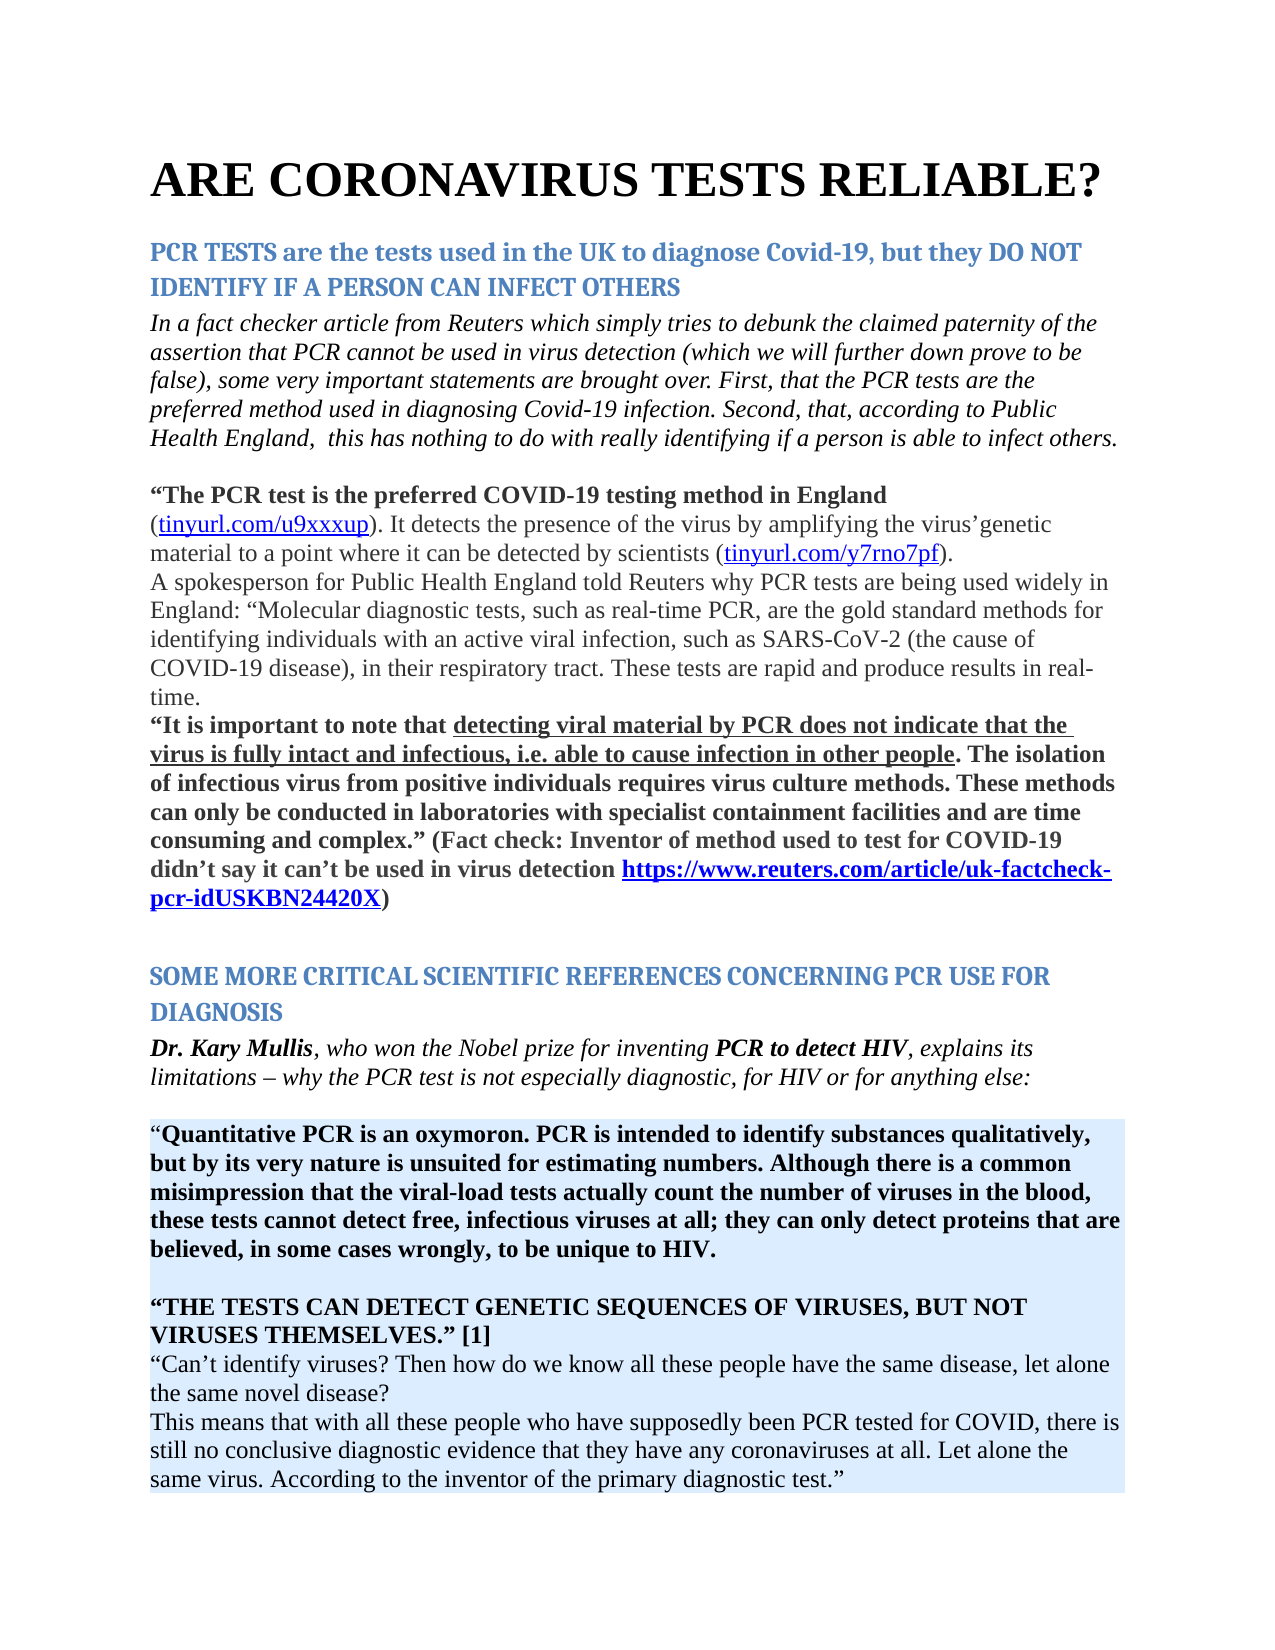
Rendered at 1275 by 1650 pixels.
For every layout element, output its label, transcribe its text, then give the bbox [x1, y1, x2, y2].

text Dr. Kary Mullis, who won the Nobel prize for inventing PCR to detect HIV, explains its limitations – why the PCR test is not especially diagnostic, for HIV or for anything else: [150, 1033, 1125, 1090]
text This means that with all these people who have supposedly been PCR tested for COVID, there is still no conclusive diagnostic evidence that they have any coronaviruses at all. Let alone the same virus. According to the inventor of the primary diagnostic test.” [150, 1407, 1125, 1493]
text “Can’t identify viruses? Then how do we know all these people have the same disease, let alone the same novel disease? [150, 1349, 1125, 1407]
subtitle ARE CORONAVIRUS TESTS RELIABLE? [150, 150, 1125, 207]
text A spokesperson for Public Health England told Reuters why PCR tests are being used widely in England: “Molecular diagnostic tests, such as real-time PCR, are the gold standard methods for identifying individuals with an active viral infection, such as SARS-CoV-2 (the cause of COVID-19 disease), in their respiratory tract. These tests are rapid and produce results in real-time. [150, 567, 1125, 711]
subtitle PCR TESTS are the tests used in the UK to diagnose Covid-19, but they DO NOT IDENTIFY IF A PERSON CAN INFECT OTHERS [150, 237, 1125, 303]
subtitle “It is important to note that detecting viral material by PCR does not indicate that the virus is fully intact and infectious, i.e. able to cause infection in other people. The isolation of infectious virus from positive individuals requires virus culture methods. These methods can only be conducted in laboratories with specialist containment facilities and are time consuming and complex.” (Fact check: Inventor of method used to test for COVID-19 didn’t say it can’t be used in virus detection https://www.reuters.com/article/uk-factcheck-pcr-idUSKBN24420X) [150, 711, 1125, 912]
text “The PCR test is the preferred COVID-19 testing method in England (tinyurl.com/u9xxxup). It detects the presence of the virus by amplifying the virus’genetic material to a point where it can be detected by scientists (tinyurl.com/y7rno7pf). [150, 481, 1125, 567]
text “Quantitative PCR is an oxymoron. PCR is intended to identify substances qualitatively, but by its very nature is unsuited for estimating numbers. Although there is a common misimpression that the viral-load tests actually count the number of viruses in the blood, these tests cannot detect free, infectious viruses at all; they can only detect proteins that are believed, in some cases wrongly, to be unique to HIV. “THE TESTS CAN DETECT GENETIC SEQUENCES OF VIRUSES, BUT NOT VIRUSES THEMSELVES.” [1] [150, 1119, 1125, 1349]
subtitle SOME MORE CRITICAL SCIENTIFIC REFERENCES CONCERNING PCR USE FOR DIAGNOSIS [150, 961, 1125, 1028]
subtitle In a fact checker article from Reuters which simply tries to debunk the claimed paternity of the assertion that PCR cannot be used in virus detection (which we will further down prove to be false), some very important statements are brought over. First, that the PCR tests are the preferred method used in diagnosing Covid-19 infection. Second, that, according to Public Health England, this has nothing to do with really identifying if a person is able to infect others. [150, 308, 1125, 452]
